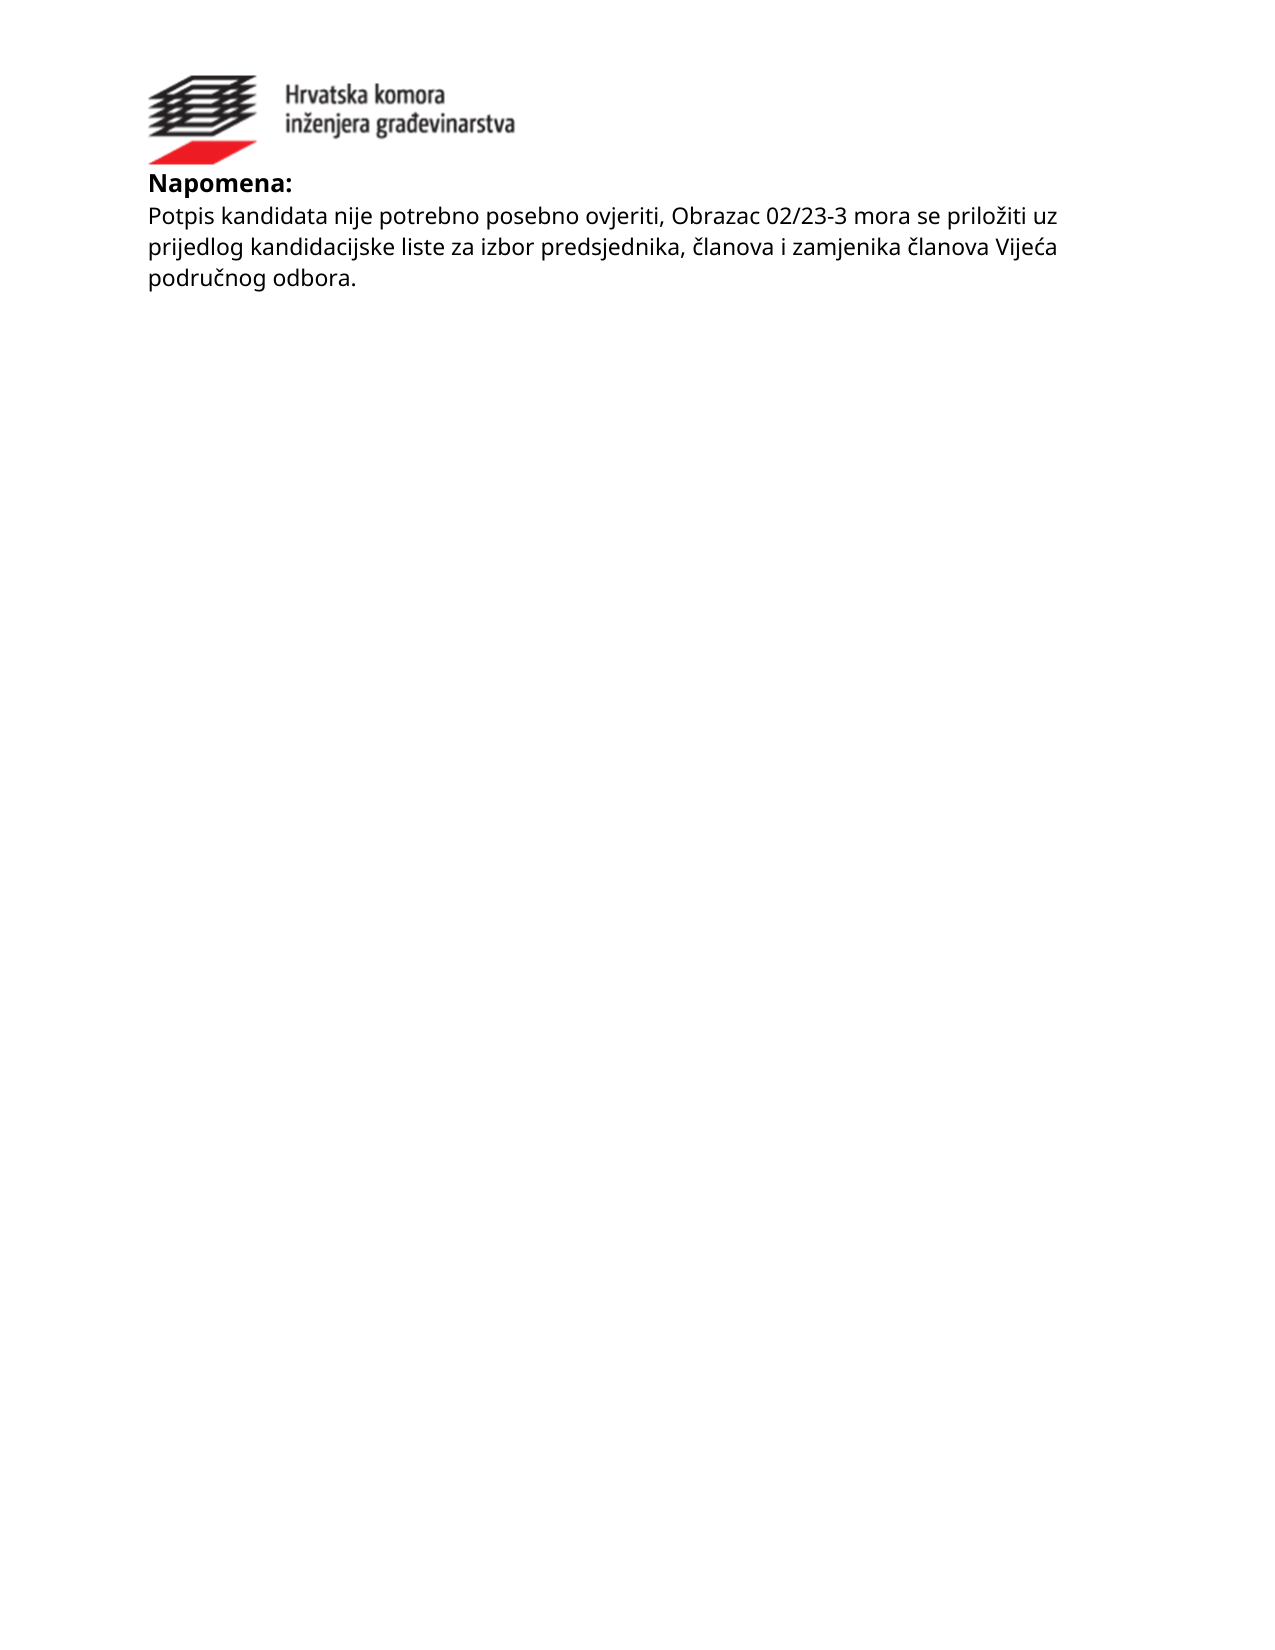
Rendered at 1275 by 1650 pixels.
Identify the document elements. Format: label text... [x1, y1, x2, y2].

picture [147, 75, 518, 166]
text Napomena: [148, 166, 1127, 200]
text Potpis kandidata nije potrebno posebno ovjeriti, Obrazac 02/23-3 mora se priložiti uz prijedlog kandidacijske liste za izbor predsjednika, članova i zamjenika članova Vijeća područnog odbora. [148, 200, 1127, 293]
